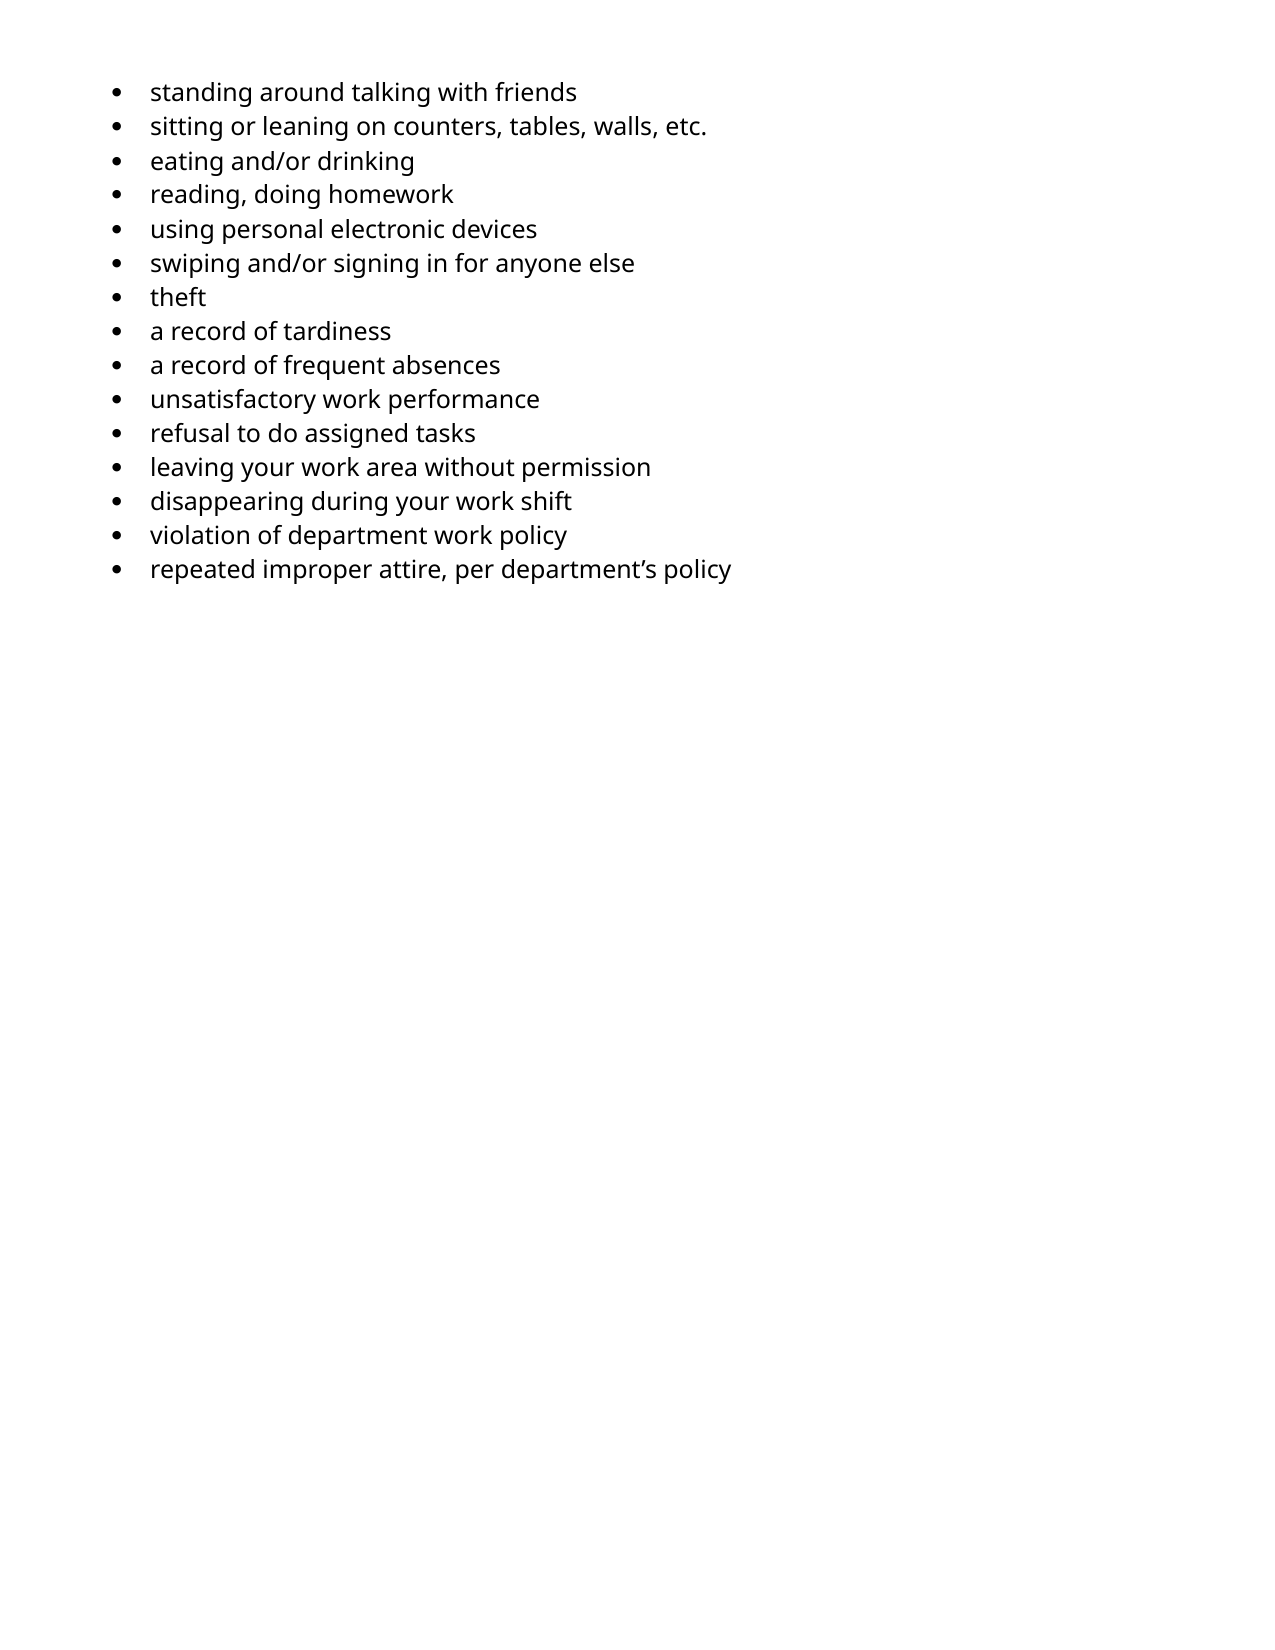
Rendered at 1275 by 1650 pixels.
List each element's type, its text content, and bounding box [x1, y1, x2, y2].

list sitting or leaning on counters, tables, walls, etc. [112, 109, 1200, 143]
list disappearing during your work shift [112, 484, 1200, 518]
list standing around talking with friends [112, 75, 1200, 109]
list eating and/or drinking [112, 143, 1200, 177]
list a record of tardiness [112, 313, 1200, 347]
list using personal electronic devices [112, 211, 1200, 245]
list refusal to do assigned tasks [112, 416, 1200, 450]
list repeated improper attire, per department’s policy [112, 552, 1200, 586]
list reading, doing homework [112, 177, 1200, 211]
list leaving your work area without permission [112, 450, 1200, 484]
list a record of frequent absences [112, 347, 1200, 382]
list theft [112, 279, 1200, 313]
list violation of department work policy [112, 518, 1200, 552]
list unsatisfactory work performance [112, 382, 1200, 416]
list swiping and/or signing in for anyone else [112, 245, 1200, 279]
